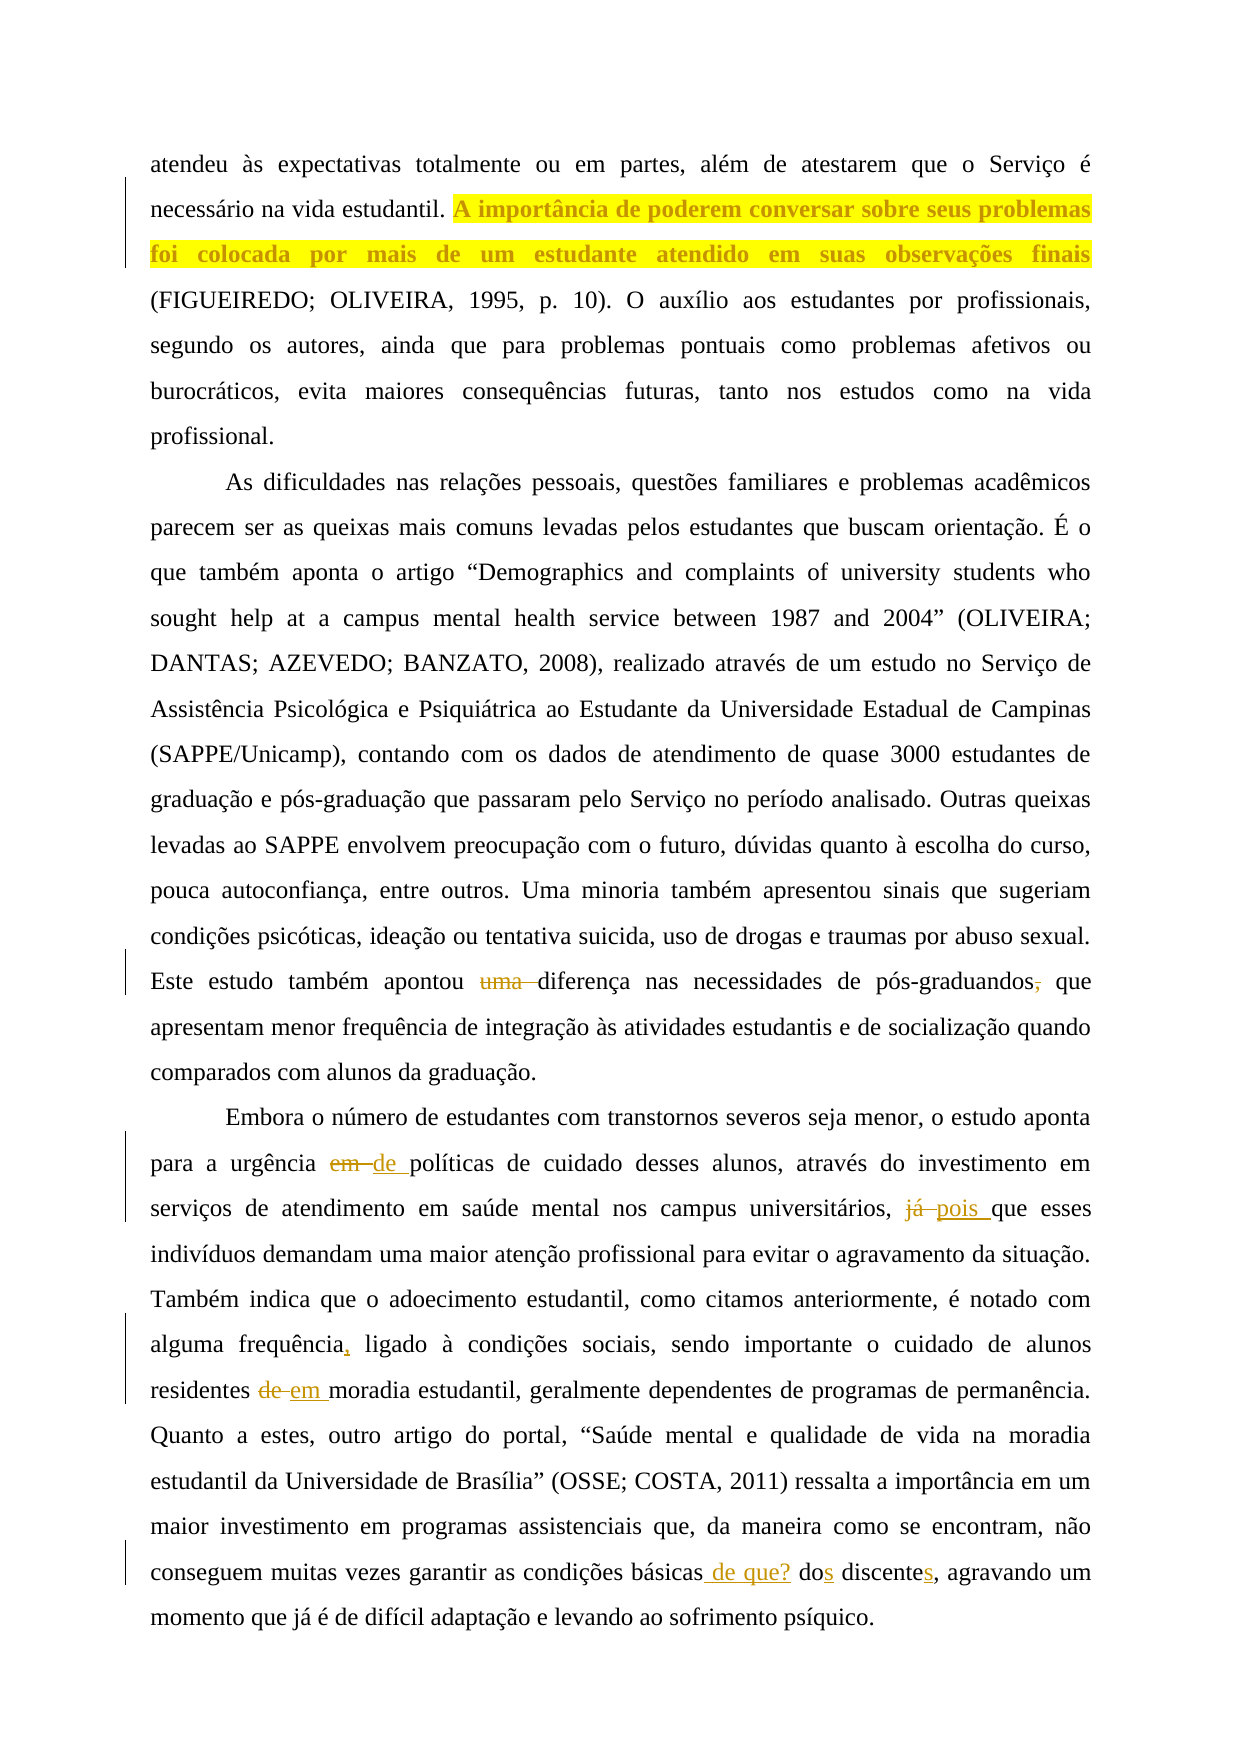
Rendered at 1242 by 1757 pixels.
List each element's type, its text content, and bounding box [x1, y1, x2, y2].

text atendeu às expectativas totalmente ou em partes, além de atestarem que o Serviço é necessário na vida estudantil. A importância de poderem conversar sobre seus problemas foi colocada por mais de um estudante atendido em suas observações finais (FIGUEIREDO; OLIVEIRA, 1995, p. 10). O auxílio aos estudantes por profissionais, segundo os autores, ainda que para problemas pontuais como problemas afetivos ou burocráticos, evita maiores consequências futuras, tanto nos estudos como na vida profissional. [150, 268, 1092, 450]
text As dificuldades nas relações pessoais, questões familiares e problemas acadêmicos parecem ser as queixas mais comuns levadas pelos estudantes que buscam orientação. É o que também aponta o artigo “Demographics and complaints of university students who sought help at a campus mental health service between 1987 and 2004” (OLIVEIRA; DANTAS; AZEVEDO; BANZATO, 2008), realizado através de um estudo no Serviço de Assistência Psicológica e Psiquiátrica ao Estudante da Universidade Estadual de Campinas (SAPPE/Unicamp), contando com os dados de atendimento de quase 3000 estudantes de graduação e pós-graduação que passaram pelo Serviço no período analisado. Outras queixas levadas ao SAPPE envolvem preocupação com o futuro, dúvidas quanto à escolha do curso, pouca autoconfiança, entre outros. Uma minoria também apresentou sinais que sugeriam condições psicóticas, ideação ou tentativa suicida, uso de drogas e traumas por abuso sexual. Este estudo também apontou diferença nas necessidades de pós-graduandos que apresentam menor frequência de integração às atividades estudantis e de socialização quando comparados com alunos da graduação. [150, 467, 1092, 1086]
text atendeu às expectativas totalmente ou em partes, além de atestarem que o Serviço é necessário na vida estudantil. A importância de poderem conversar sobre seus problemas foi colocada por mais de um estudante atendido em suas observações finais (FIGUEIREDO; OLIVEIRA, 1995, p. 10). O auxílio aos estudantes por profissionais, segundo os autores, ainda que para problemas pontuais como problemas afetivos ou burocráticos, evita maiores consequências futuras, tanto nos estudos como na vida profissional. [150, 149, 1092, 240]
text Embora o número de estudantes com transtornos severos seja menor, o estudo aponta para a urgência políticas de cuidado desses alunos, através do investimento em serviços de atendimento em saúde mental nos campus universitários, que esses indivíduos demandam uma maior atenção profissional para evitar o agravamento da situação. Também indica que o adoecimento estudantil, como citamos anteriormente, é notado com alguma frequência ligado à condições sociais, sendo importante o cuidado de alunos residentes moradia estudantil, geralmente dependentes de programas de permanência. Quanto a estes, outro artigo do portal, “Saúde mental e qualidade de vida na moradia estudantil da Universidade de Brasília” (OSSE; COSTA, 2011) ressalta a importância em um maior investimento em programas assistenciais que, da maneira como se encontram, não conseguem muitas vezes garantir as condições básicas do discente, agravando um momento que já é de difícil adaptação e levando ao sofrimento psíquico. [150, 1102, 1092, 1631]
